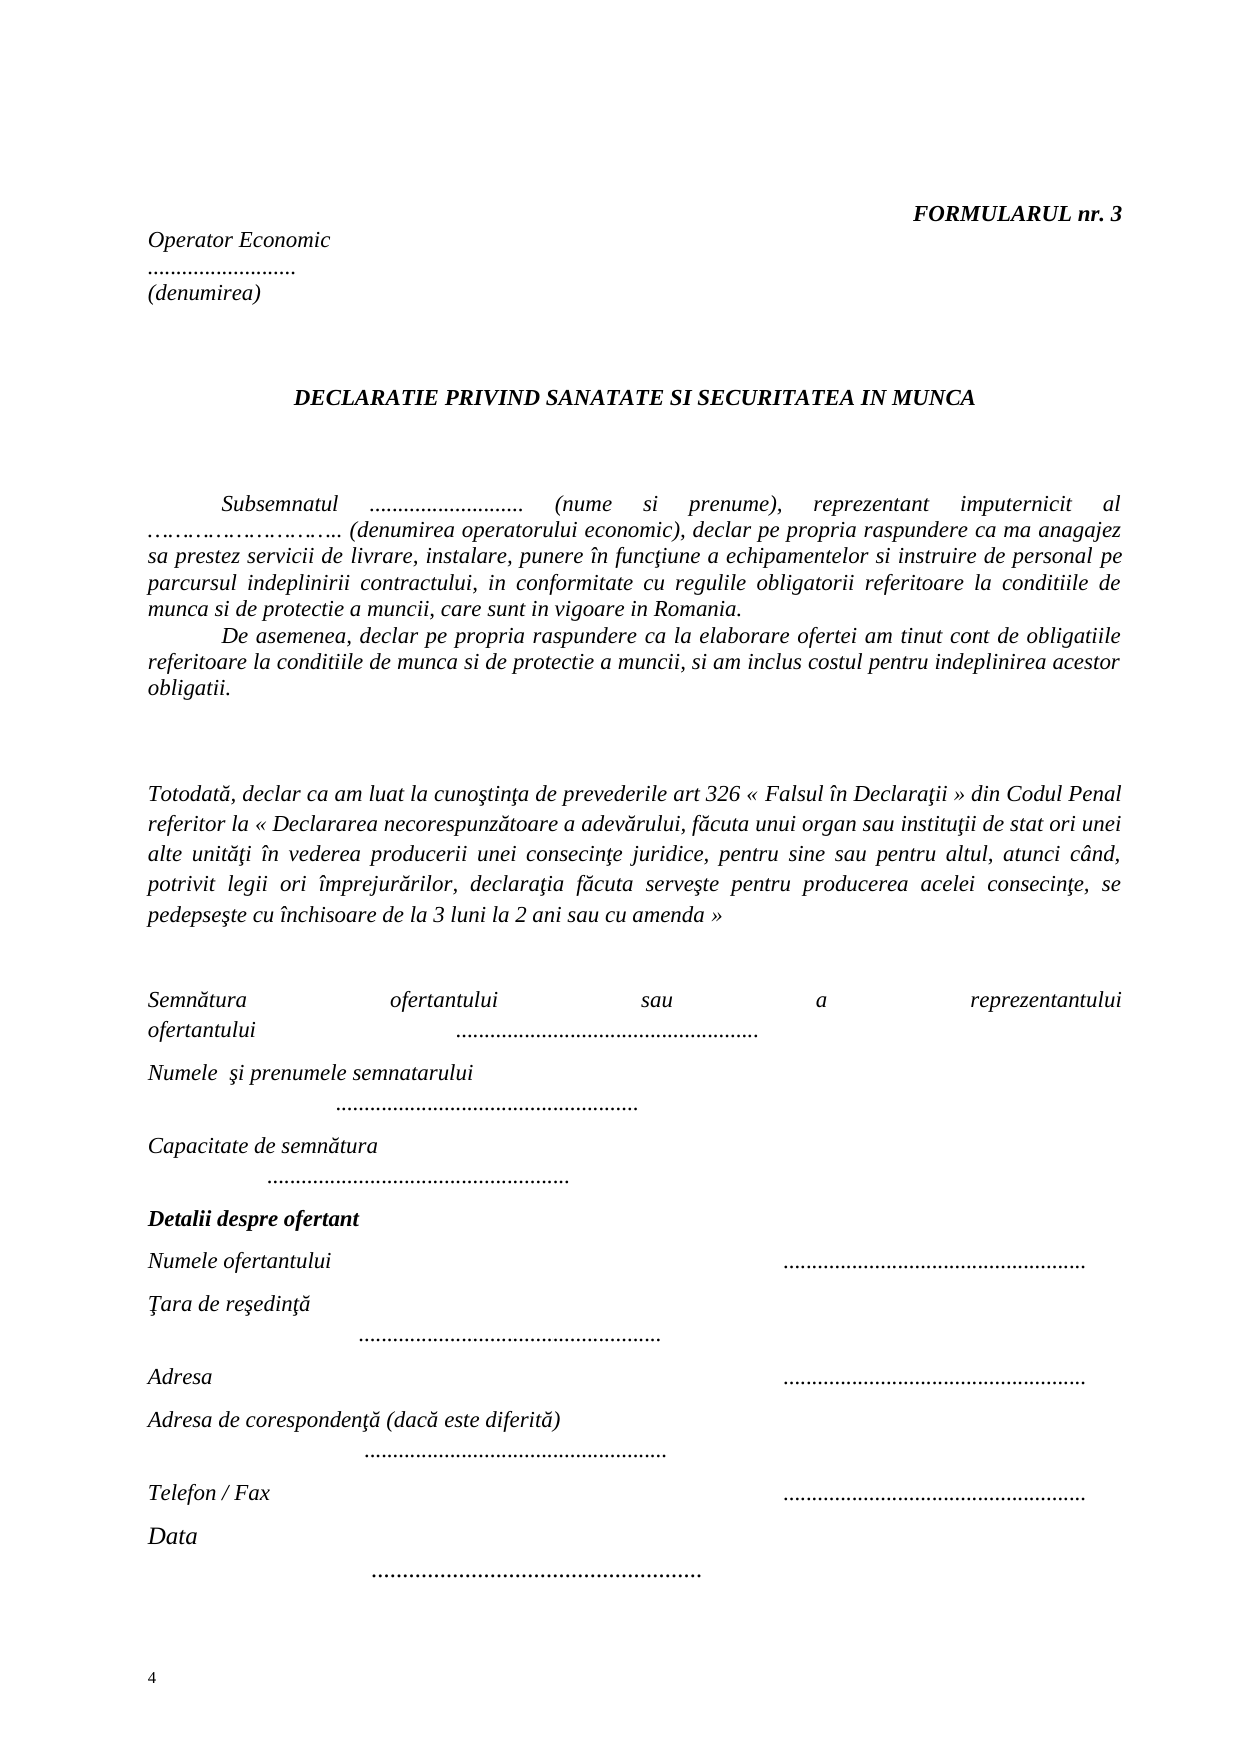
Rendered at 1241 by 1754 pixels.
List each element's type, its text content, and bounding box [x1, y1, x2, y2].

text Detalii despre ofertant [148, 1205, 1122, 1231]
text Data ..................................................... [148, 1521, 1122, 1583]
text Operator Economic [148, 226, 1122, 253]
subtitle declaratie privind SANATATE SI SECURITATEA IN muncA [148, 384, 1122, 411]
text Telefon / Fax ..................................................... [148, 1479, 1122, 1505]
text Subsemnatul ........................... (nume si prenume), reprezentant imputernicit al ……………………….. (denumirea operatorului economic), declar pe propria raspundere ca ma anagajez sa prestez servicii de livrare, instalare, punere în funcţiune a echipamentelor si instruire de personal pe parcursul indeplinirii contractului, in conformitate cu regulile obligatorii referitoare la conditiile de munca si de protectie a muncii, care sunt in vigoare in Romania. [148, 490, 1122, 622]
text Numele şi prenumele semnatarului ..................................................... [148, 1059, 1122, 1116]
text Adresa de corespondenţă (dacă este diferită) ..................................................... [148, 1406, 1122, 1462]
text Capacitate de semnătura ..................................................... [148, 1132, 1122, 1188]
text De asemenea, declar pe propria raspundere ca la elaborare ofertei am tinut cont de obligatiile referitoare la conditiile de munca si de protectie a muncii, si am inclus costul pentru indeplinirea acestor obligatii. [148, 622, 1122, 701]
text Numele ofertantului ..................................................... [148, 1247, 1122, 1274]
text FORMULARUL nr. 3 [148, 200, 1122, 226]
text Semnătura ofertantului sau a reprezentantului ofertantului ..................................................... [148, 986, 1122, 1043]
text (denumirea) [148, 279, 1122, 305]
text Ţara de reşedinţă ..................................................... [148, 1290, 1122, 1347]
text Totodată, declar ca am luat la cunoştinţa de prevederile art 326 « Falsul în Declaraţii » din Codul Penal referitor la « Declararea necorespunzătoare a adevărului, făcuta unui organ sau instituţii de stat ori unei alte unităţi în vederea producerii unei consecinţe juridice, pentru sine sau pentru altul, atunci când, potrivit legii ori împrejurărilor, declaraţia făcuta serveşte pentru producerea acelei consecinţe, se pedepseşte cu închisoare de la 3 luni la 2 ani sau cu amenda » [148, 780, 1122, 927]
text .......................... [148, 253, 1122, 279]
text Adresa ..................................................... [148, 1363, 1122, 1389]
